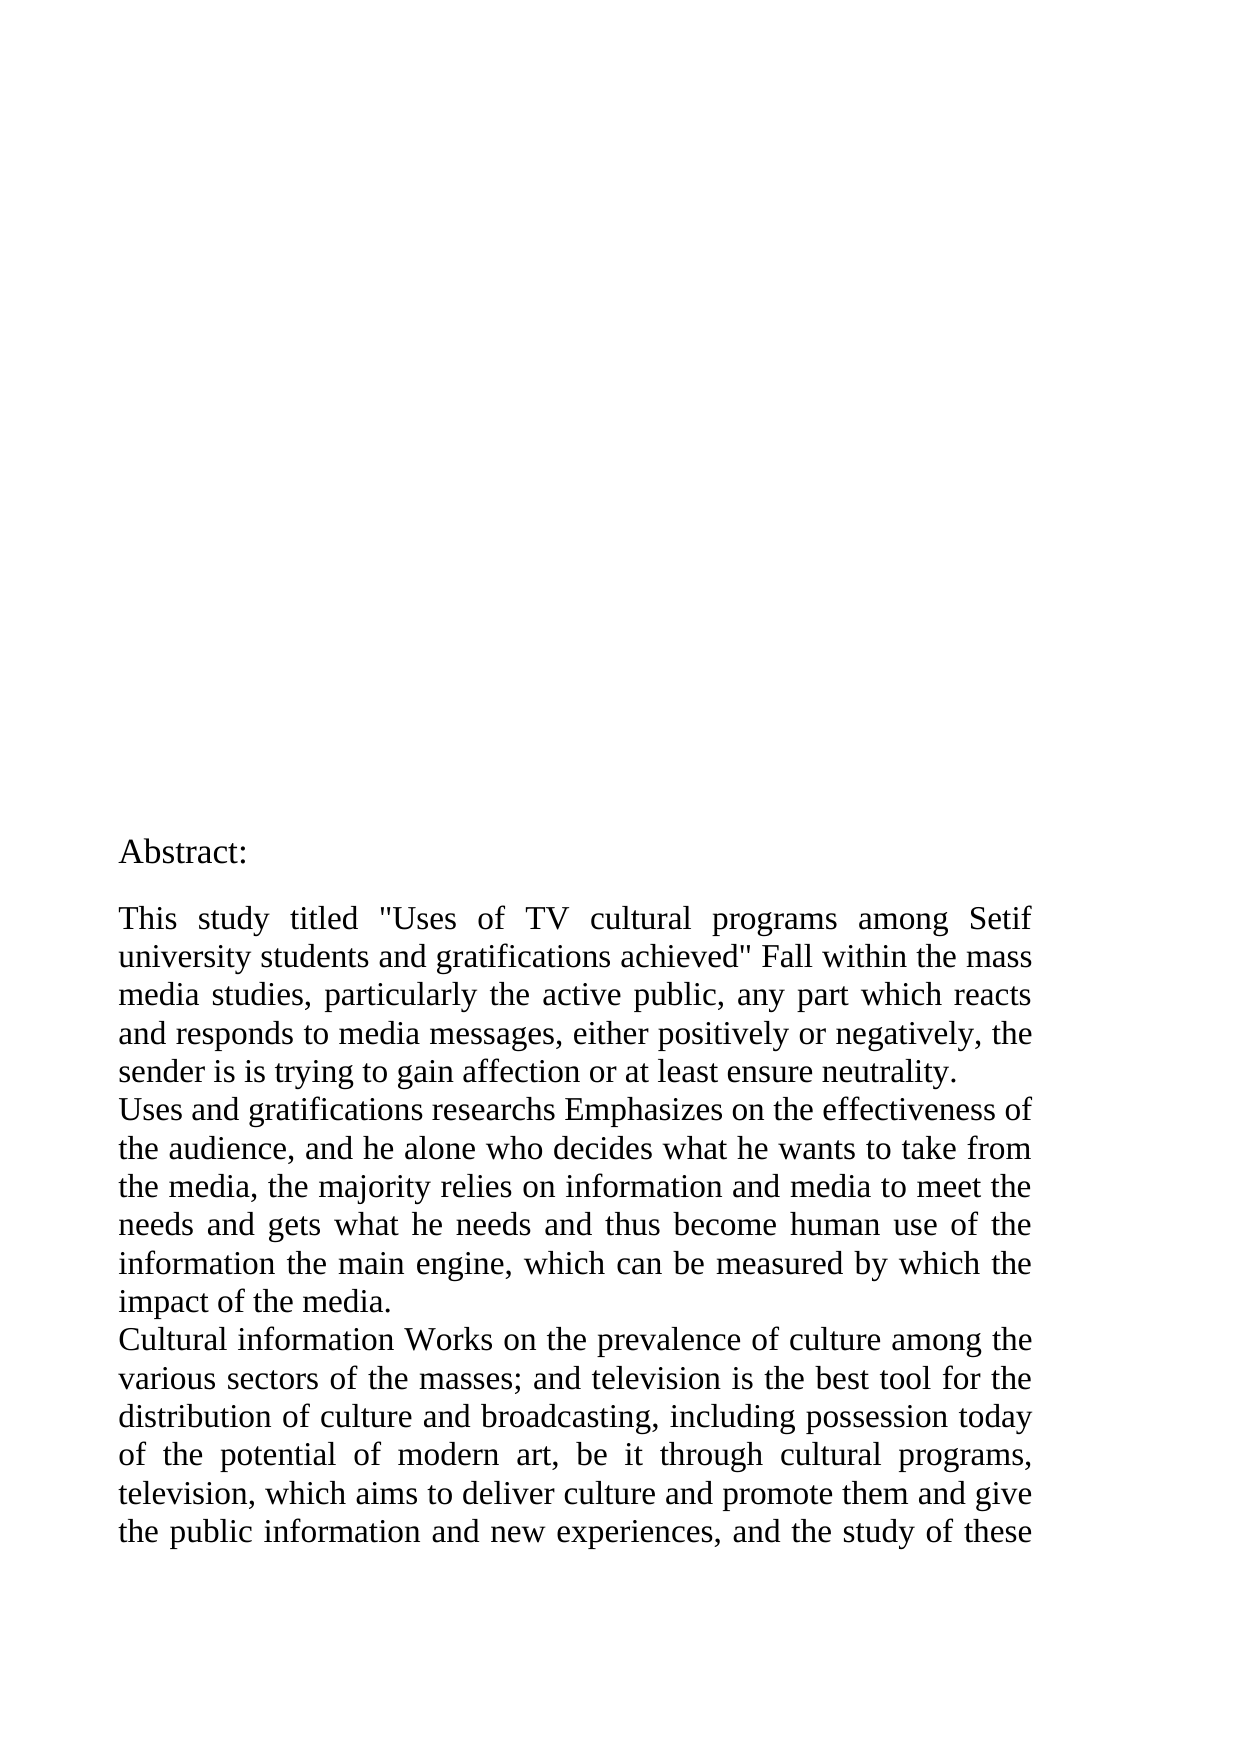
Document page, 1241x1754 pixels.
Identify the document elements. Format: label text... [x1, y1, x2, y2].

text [118, 1320, 1033, 1550]
text Uses and gratifications researchs Emphasizes on the effectiveness of the audience, and he alone who decides what he wants to take from the media, the majority relies on information and media to meet the needs and gets what he needs and thus become human use of the information the main engine, which can be measured by which the impact of the media. [118, 1090, 1033, 1320]
text Abstract: [118, 830, 1033, 871]
text This study titled "Uses of TV cultural programs among Setif university students and gratifications achieved" Fall within the mass media studies, particularly the active public, any part which reacts and responds to media messages, either positively or negatively, the sender is is trying to gain affection or at least ensure neutrality. [118, 898, 1033, 1090]
